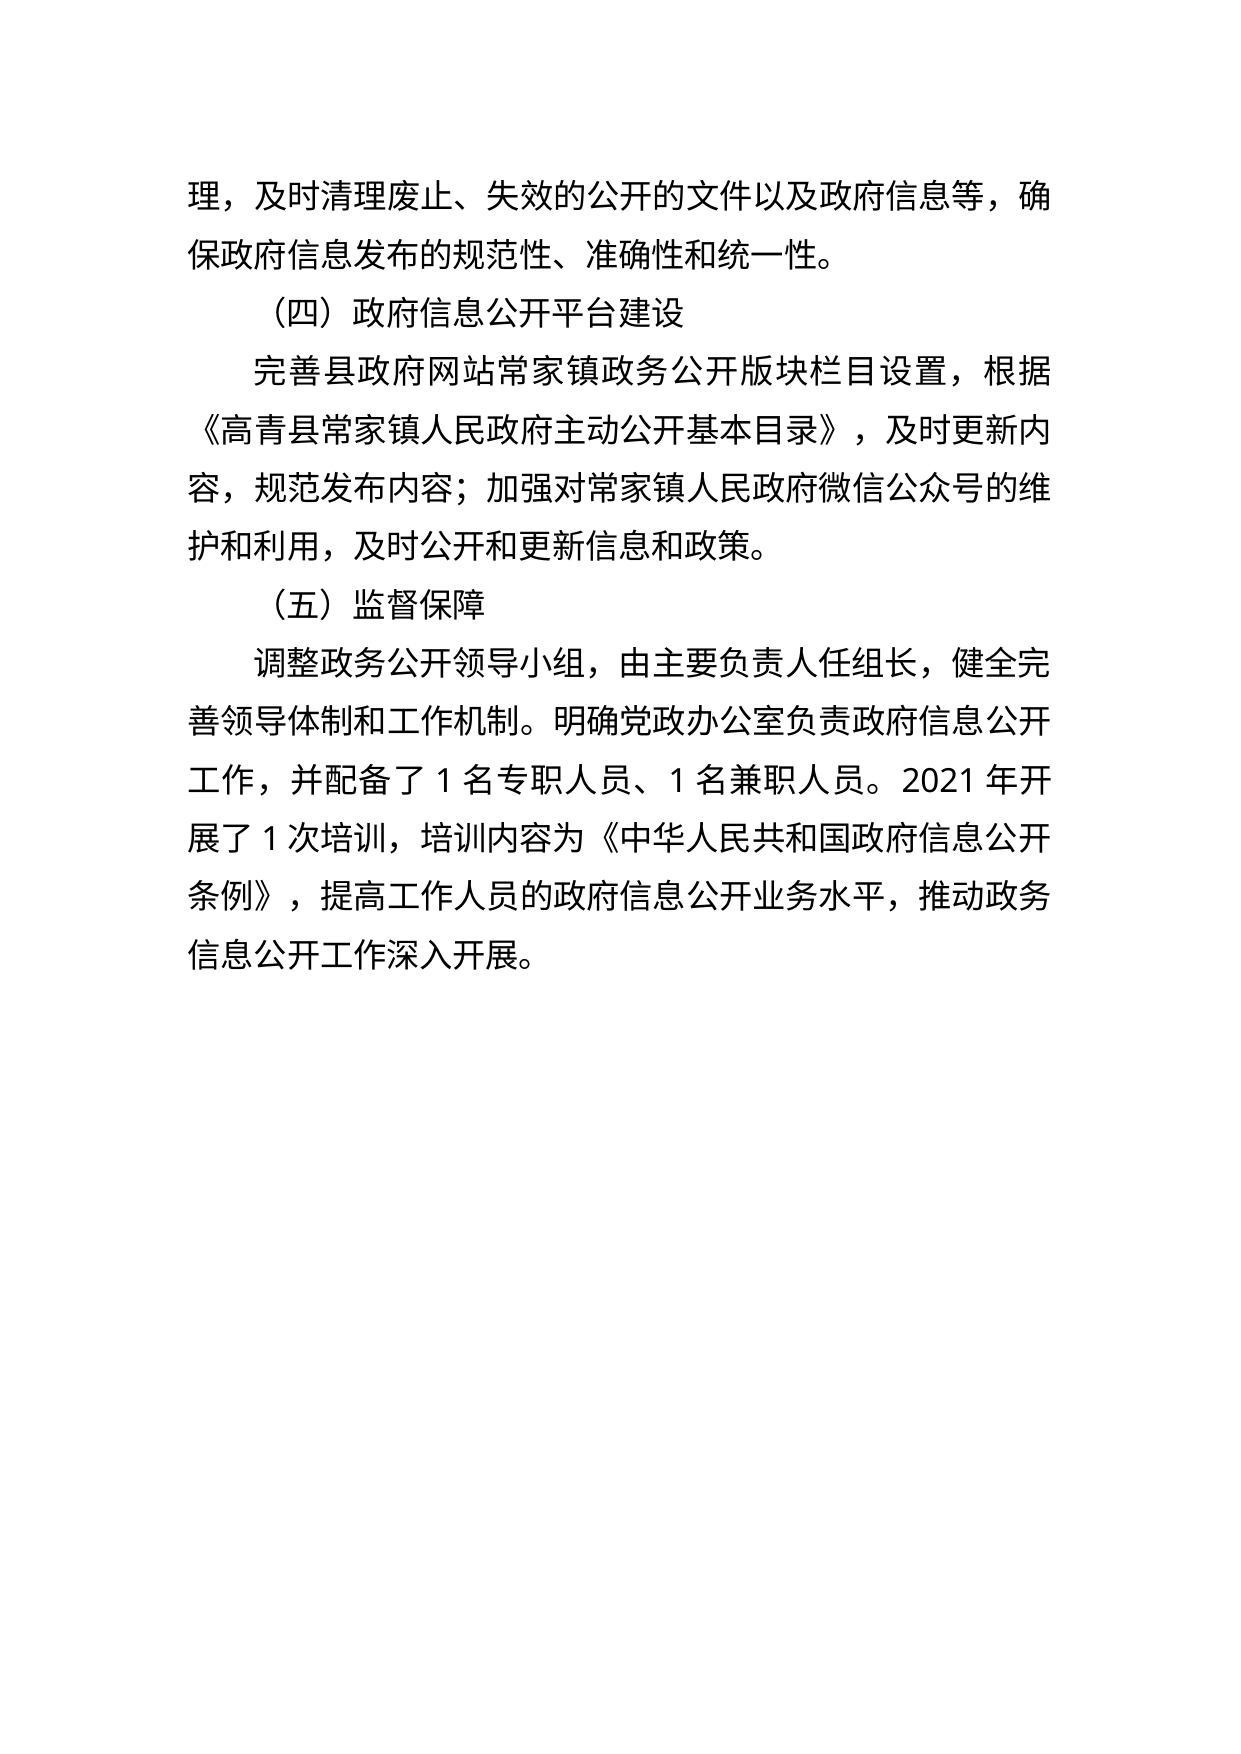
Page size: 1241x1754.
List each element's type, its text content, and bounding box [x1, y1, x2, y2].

text 完善县政府网站常家镇政务公开版块栏目设置，根据《高青县常家镇人民政府主动公开基本目录》，及时更新内容，规范发布内容；加强对常家镇人民政府微信公众号的维护和利用，及时公开和更新信息和政策。 [187, 337, 1053, 570]
text （四）政府信息公开平台建设 [187, 279, 1053, 337]
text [187, 162, 1053, 279]
text （五）监督保障 [187, 570, 1053, 629]
text 调整政务公开领导小组，由主要负责人任组长，健全完善领导体制和工作机制。明确党政办公室负责政府信息公开工作，并配备了1名专职人员、1名兼职人员。2021年开展了1次培训，培训内容为《中华人民共和国政府信息公开条例》，提高工作人员的政府信息公开业务水平，推动政务信息公开工作深入开展。 [187, 629, 1053, 979]
